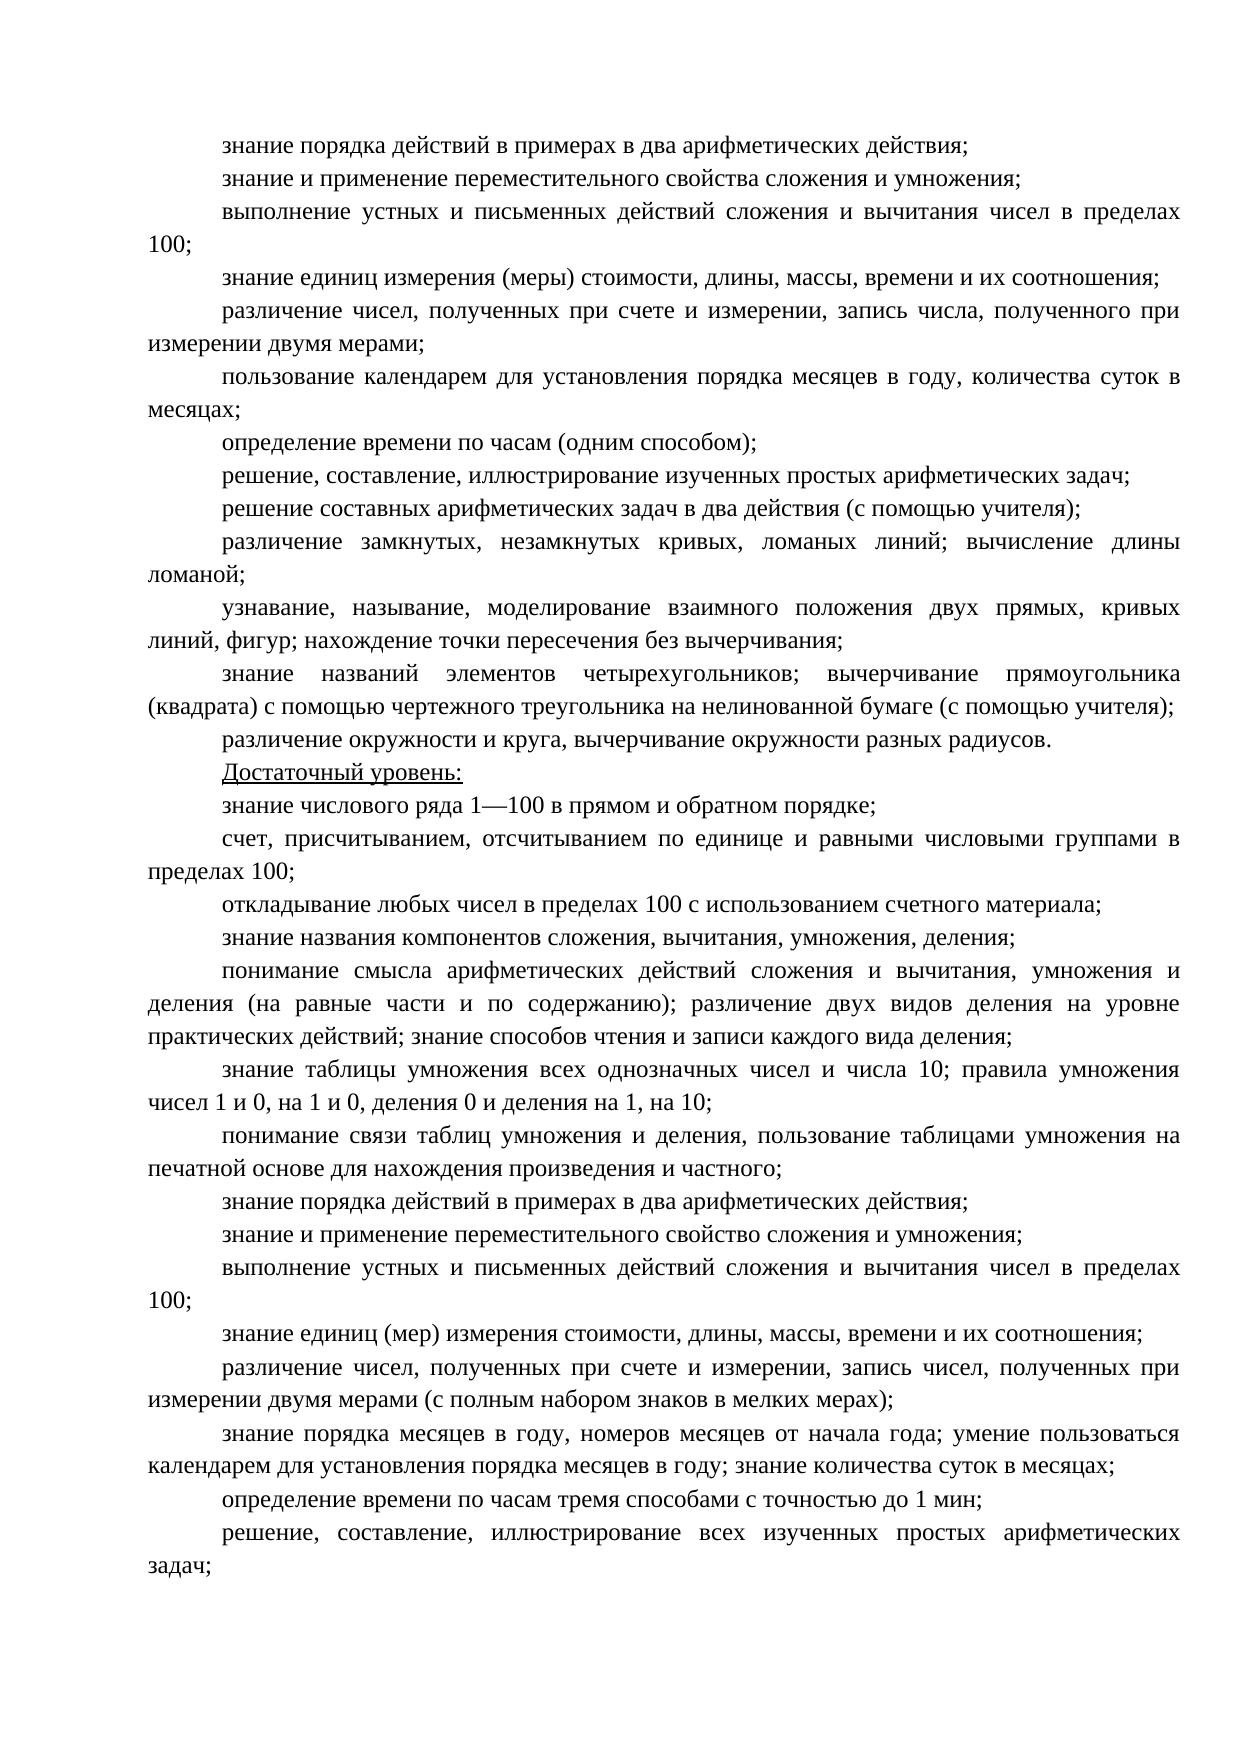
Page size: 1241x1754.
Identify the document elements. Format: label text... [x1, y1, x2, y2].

text знание единиц (мер) измерения стоимости, длины, массы, времени и их соотношения; [148, 1318, 1181, 1347]
text различение чисел, полученных при счете и измерении, запись чисел, полученных при измерении двумя мерами (с полным набором знаков в мелких мерах); [148, 1352, 1181, 1413]
text знание и применение переместительного свойство сложения и умножения; [148, 1219, 1181, 1248]
text определение времени по часам (одним способом); [148, 427, 1181, 456]
text знание числового ряда 1—100 в прямом и обратном порядке; [148, 790, 1181, 819]
text решение, составление, иллюстрирование всех изученных простых арифметических задач; [148, 1517, 1181, 1578]
text понимание связи таблиц умножения и деления, пользование таблицами умножения на печатной основе для нахождения произведения и частного; [148, 1120, 1181, 1182]
text Достаточный уровень: [148, 757, 1181, 786]
text различение замкнутых, незамкнутых кривых, ломаных линий; вычисление длины ломаной; [148, 526, 1181, 588]
text различение чисел, полученных при счете и измерении, запись числа, полученного при измерении двумя мерами; [148, 295, 1181, 357]
text знание порядка месяцев в году, номеров месяцев от начала года; умение пользоваться календарем для установления порядка месяцев в году; знание количества суток в месяцах; [148, 1418, 1181, 1479]
text решение, составление, иллюстрирование изученных простых арифметических задач; [148, 460, 1181, 489]
text определение времени по часам тремя способами с точностью до 1 мин; [148, 1484, 1181, 1512]
text счет, присчитыванием, отсчитыванием по единице и равными числовыми группами в пределах 100; [148, 823, 1181, 885]
text знание таблицы умножения всех однозначных чисел и числа 10; правила умножения чисел 1 и 0, на 1 и 0, деления 0 и деления на 1, на 10; [148, 1054, 1181, 1116]
text различение окружности и круга, вычерчивание окружности разных радиусов. [148, 724, 1181, 753]
text знание названий элементов четырехугольников; вычерчивание прямоугольника (квадрата) с помощью чертежного треугольника на нелинованной бумаге (с помощью учителя); [148, 658, 1181, 720]
text знание названия компонентов сложения, вычитания, умножения, деления; [148, 922, 1181, 951]
text решение составных арифметических задач в два действия (с помощью учителя); [148, 493, 1181, 522]
text откладывание любых чисел в пределах 100 с использованием счетного материала; [148, 889, 1181, 918]
text выполнение устных и письменных действий сложения и вычитания чисел в пределах 100; [148, 1252, 1181, 1314]
text знание порядка действий в примерах в два арифметических действия; [148, 1186, 1181, 1215]
text понимание смысла арифметических действий сложения и вычитания, умножения и деления (на равные части и по содержанию); различение двух видов деления на уровне практических действий; знание способов чтения и записи каждого вида деления; [148, 955, 1181, 1050]
text пользование календарем для установления порядка месяцев в году, количества суток в месяцах; [148, 361, 1181, 423]
text узнавание, называние, моделирование взаимного положения двух прямых, кривых линий, фигур; нахождение точки пересечения без вычерчивания; [148, 592, 1181, 654]
text выполнение устных и письменных действий сложения и вычитания чисел в пределах 100; [148, 196, 1181, 258]
text знание и применение переместительного свойства сложения и умножения; [148, 163, 1181, 192]
text знание единиц измерения (меры) стоимости, длины, массы, времени и их соотношения; [148, 262, 1181, 291]
text знание порядка действий в примерах в два арифметических действия; [148, 130, 1181, 158]
